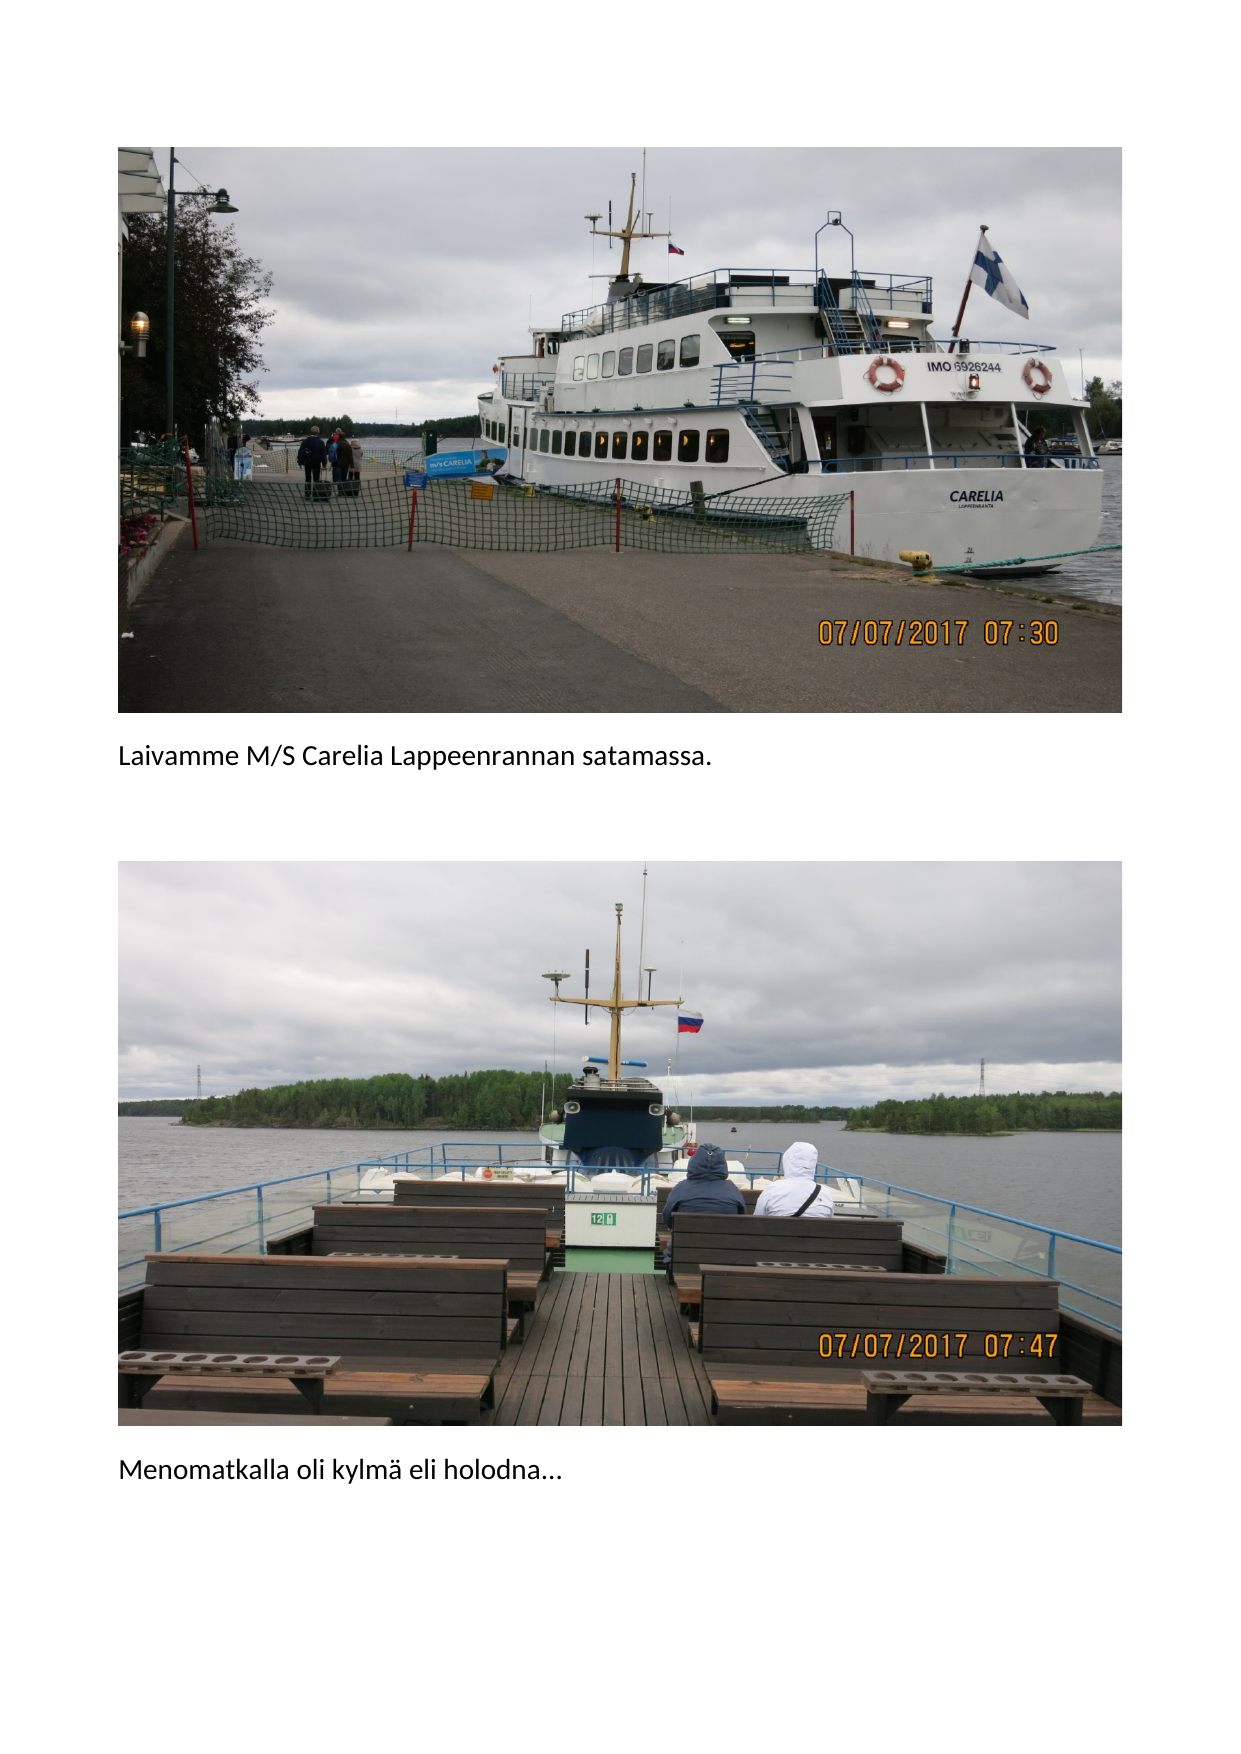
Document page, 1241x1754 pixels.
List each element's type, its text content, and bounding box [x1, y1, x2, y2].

text Laivamme M/S Carelia Lappeenrannan satamassa. [118, 737, 1122, 773]
picture [118, 861, 1123, 1426]
text Menomatkalla oli kylmä eli holodna... [118, 1451, 1122, 1486]
picture [118, 147, 1123, 713]
